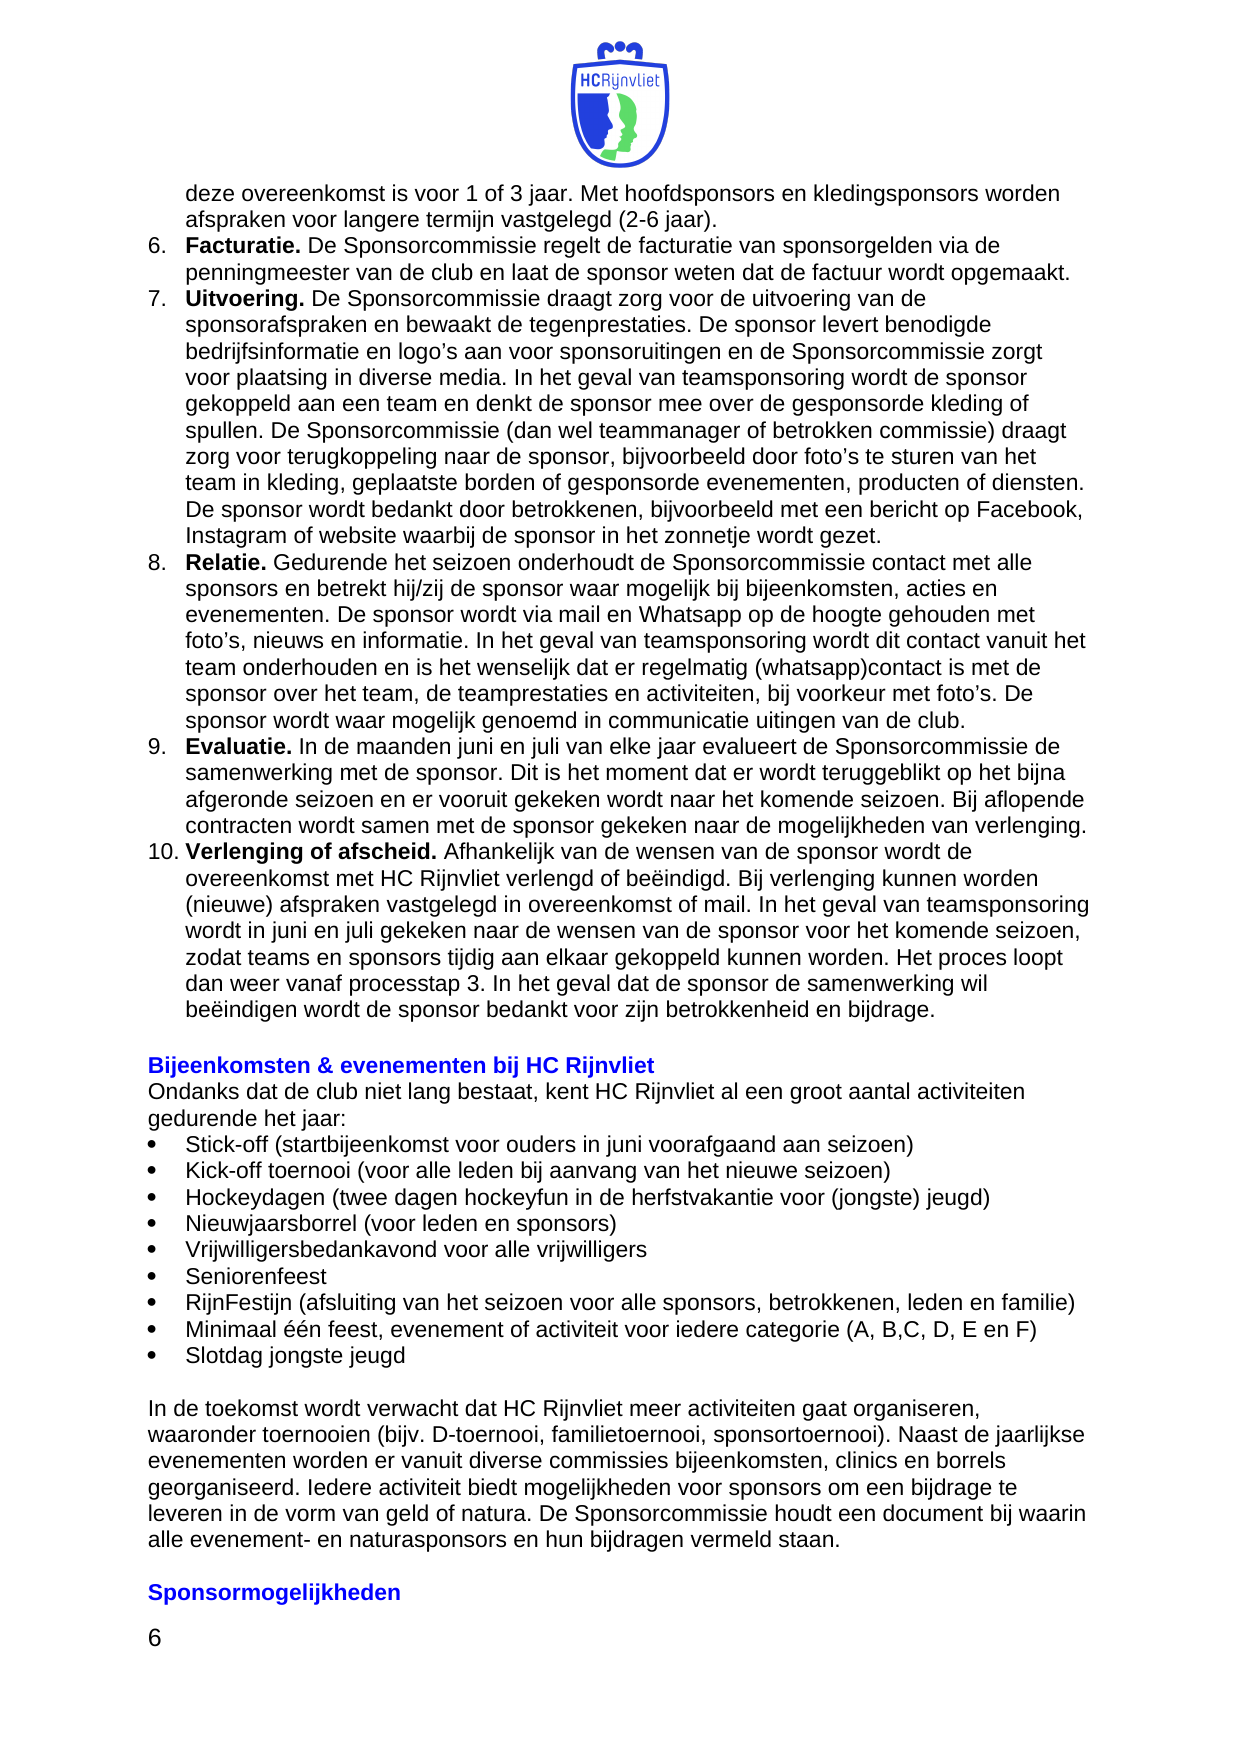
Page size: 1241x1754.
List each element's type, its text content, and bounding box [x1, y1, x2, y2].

list Evaluatie. In de maanden juni en juli van elke jaar evalueert de Sponsorcommissie de samenwerking met de sponsor. Dit is het moment dat er wordt teruggeblikt op het bijna afgeronde seizoen en er vooruit gekeken wordt naar het komende seizoen. Bij aflopende contracten wordt samen met de sponsor gekeken naar de mogelijkheden van verlenging. [148, 733, 1093, 838]
list Facturatie. De Sponsorcommissie regelt de facturatie van sponsorgelden via de penningmeester van de club en laat de sponsor weten dat de factuur wordt opgemaakt. [148, 232, 1093, 285]
list Vrijwilligersbedankavond voor alle vrijwilligers [148, 1236, 1093, 1263]
list Stick-off (startbijeenkomst voor ouders in juni voorafgaand aan seizoen) [148, 1131, 1093, 1157]
list Kick-off toernooi (voor alle leden bij aanvang van het nieuwe seizoen) [148, 1157, 1093, 1184]
list Uitvoering. De Sponsorcommissie draagt zorg voor de uitvoering van de sponsorafspraken en bewaakt de tegenprestaties. De sponsor levert benodigde bedrijfsinformatie en logo’s aan voor sponsoruitingen en de Sponsorcommissie zorgt voor plaatsing in diverse media. In het geval van teamsponsoring wordt de sponsor gekoppeld aan een team en denkt de sponsor mee over de gesponsorde kleding of spullen. De Sponsorcommissie (dan wel teammanager of betrokken commissie) draagt zorg voor terugkoppeling naar de sponsor, bijvoorbeeld door foto’s te sturen van het team in kleding, geplaatste borden of gesponsorde evenementen, producten of diensten. De sponsor wordt bedankt door betrokkenen, bijvoorbeeld met een bericht op Facebook, Instagram of website waarbij de sponsor in het zonnetje wordt gezet. [148, 285, 1093, 548]
list Nieuwjaarsborrel (voor leden en sponsors) [148, 1210, 1093, 1236]
list Verlenging of afscheid. Afhankelijk van de wensen van de sponsor wordt de overeenkomst met HC Rijnvliet verlengd of beëindigd. Bij verlenging kunnen worden (nieuwe) afspraken vastgelegd in overeenkomst of mail. In het geval van teamsponsoring wordt in juni en juli gekeken naar de wensen van de sponsor voor het komende seizoen, zodat teams en sponsors tijdig aan elkaar gekoppeld kunnen worden. Het proces loopt dan weer vanaf processtap 3. In het geval dat de sponsor de samenwerking wil beëindigen wordt de sponsor bedankt voor zijn betrokkenheid en bijdrage. [148, 838, 1093, 1023]
text Bijeenkomsten & evenementen bij HC Rijnvliet [148, 1052, 1093, 1078]
list RijnFestijn (afsluiting van het seizoen voor alle sponsors, betrokkenen, leden en familie) [148, 1289, 1093, 1316]
list Slotdag jongste jeugd [148, 1342, 1093, 1368]
picture [563, 29, 677, 180]
list Seniorenfeest [148, 1263, 1093, 1289]
list Relatie. Gedurende het seizoen onderhoudt de Sponsorcommissie contact met alle sponsors en betrekt hij/zij de sponsor waar mogelijk bij bijeenkomsten, acties en evenementen. De sponsor wordt via mail en Whatsapp op de hoogte gehouden met foto’s, nieuws en informatie. In het geval van teamsponsoring wordt dit contact vanuit het team onderhouden en is het wenselijk dat er regelmatig (whatsapp)contact is met de sponsor over het team, de teamprestaties en activiteiten, bij voorkeur met foto’s. De sponsor wordt waar mogelijk genoemd in communicatie uitingen van de club. [148, 548, 1093, 733]
text Ondanks dat de club niet lang bestaat, kent HC Rijnvliet al een groot aantal activiteiten gedurende het jaar: [148, 1078, 1093, 1131]
text In de toekomst wordt verwacht dat HC Rijnvliet meer activiteiten gaat organiseren, waaronder toernooien (bijv. D-toernooi, familietoernooi, sponsortoernooi). Naast de jaarlijkse evenementen worden er vanuit diverse commissies bijeenkomsten, clinics en borrels georganiseerd. Iedere activiteit biedt mogelijkheden voor sponsors om een bijdrage te leveren in de vorm van geld of natura. De Sponsorcommissie houdt een document bij waarin alle evenement- en naturasponsors en hun bijdragen vermeld staan. [148, 1394, 1093, 1553]
list Minimaal één feest, evenement of activiteit voor iedere categorie (A, B,C, D, E en F) [148, 1316, 1093, 1342]
list Hockeydagen (twee dagen hockeyfun in de herfstvakantie voor (jongste) jeugd) [148, 1184, 1093, 1210]
text Sponsormogelijkheden [148, 1579, 1093, 1605]
